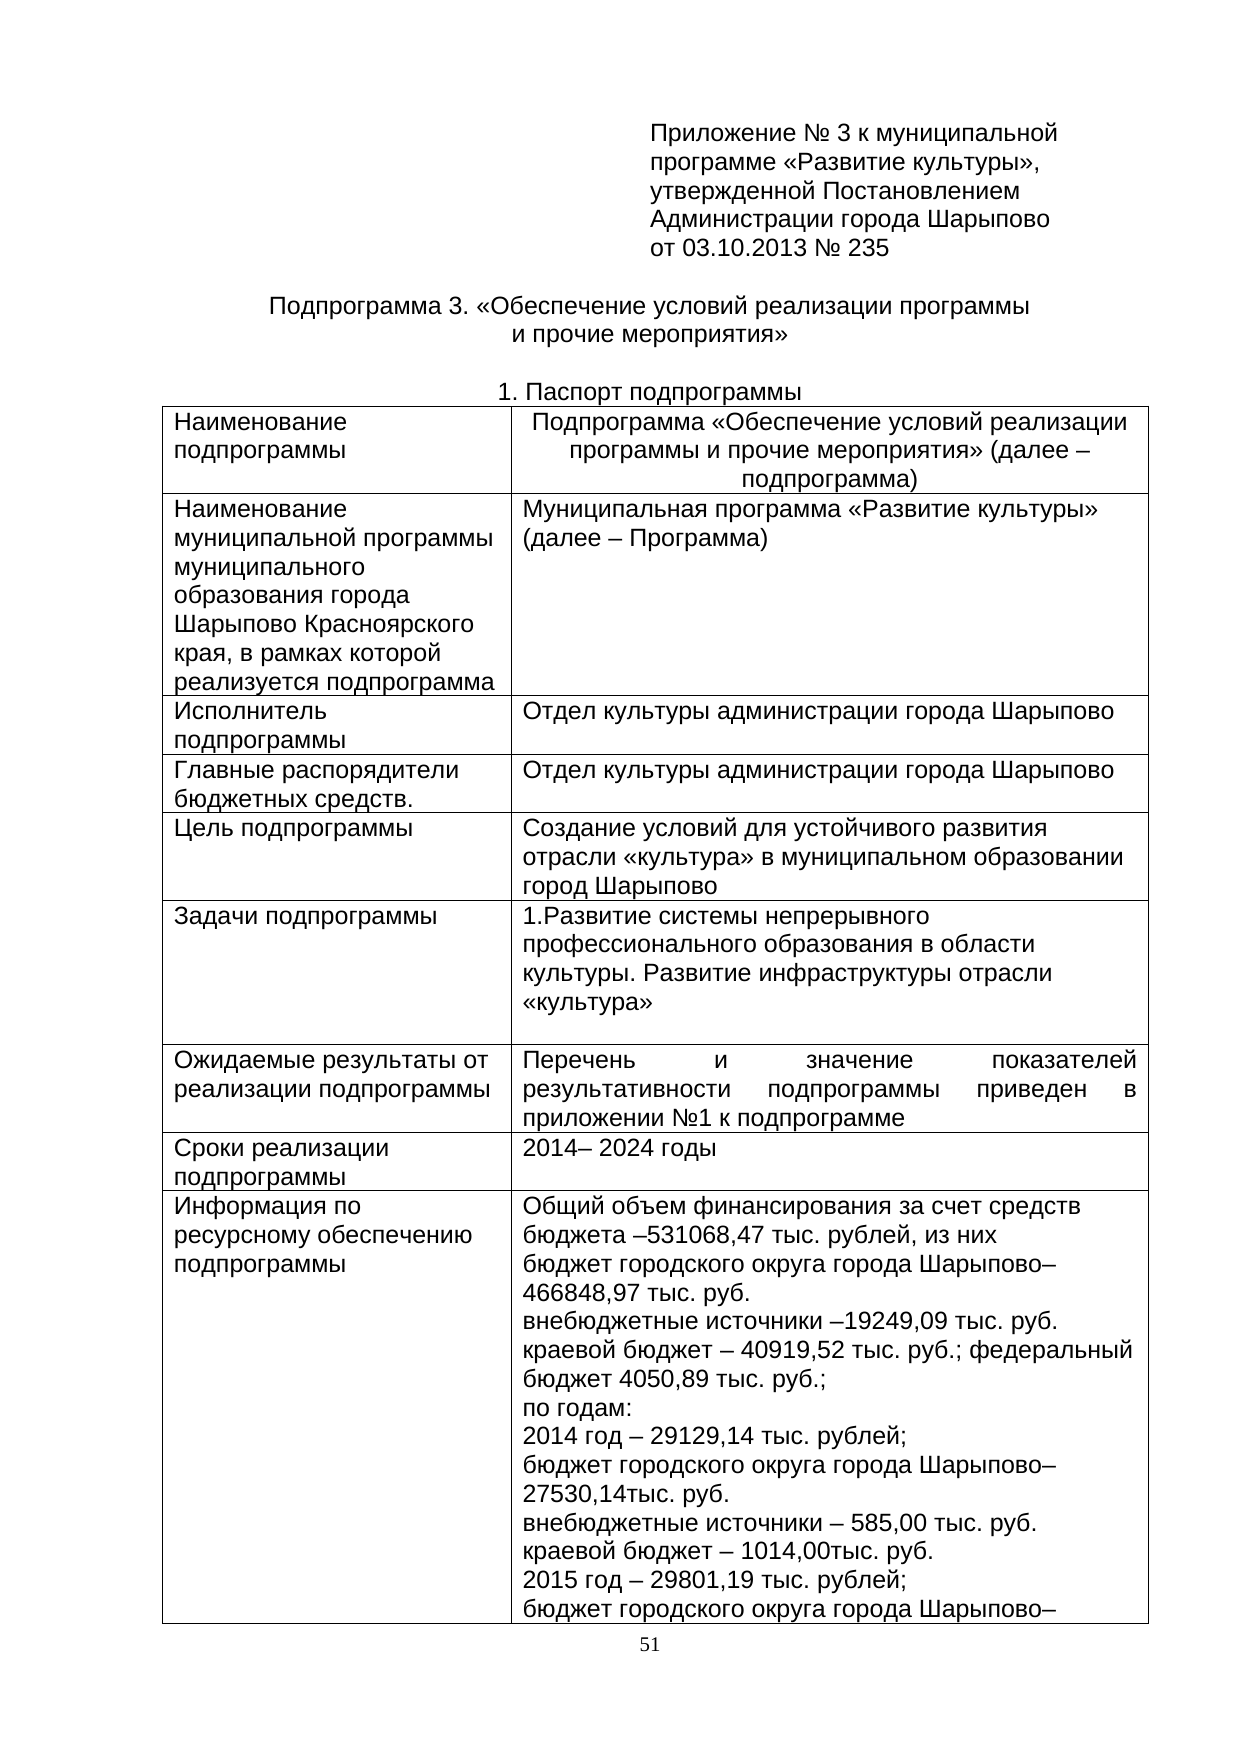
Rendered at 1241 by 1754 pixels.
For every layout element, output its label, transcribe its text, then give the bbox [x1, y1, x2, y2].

table_cell 1.Развитие системы непрерывного профессионального образования в области культуры. Развитие инфраструктуры отрасли «культура» [512, 901, 1148, 1044]
table_cell Главные распорядители бюджетных средств. [163, 755, 511, 812]
title Приложение № 3 к муниципальной программе «Развитие культуры», утвержденной Постановлением Администрации города Шарыпово [650, 118, 1122, 233]
table_cell Муниципальная программа «Развитие культуры» (далее – Программа) [512, 494, 1148, 695]
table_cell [163, 1191, 511, 1622]
table_cell Задачи подпрограммы [163, 901, 511, 1044]
text и прочие мероприятия» [177, 319, 1122, 348]
table_cell Сроки реализации подпрограммы [163, 1133, 511, 1190]
table_cell Создание условий для устойчивого развития отрасли «культура» в муниципальном образовании город Шарыпово [512, 813, 1148, 899]
table_cell Исполнитель подпрограммы [163, 696, 511, 754]
table_cell Отдел культуры администрации города Шарыпово [512, 696, 1148, 754]
table_cell Наименование муниципальной программы муниципального образования города Шарыпово Красноярского края, в рамках которой реализуется подпрограмма [163, 494, 511, 695]
table_header Наименование подпрограммы [163, 407, 511, 493]
table_cell Отдел культуры администрации города Шарыпово [512, 755, 1148, 812]
text Подпрограмма 3. «Обеспечение условий реализации программы [177, 291, 1122, 319]
title от 03.10.2013 № 235 [650, 233, 1122, 262]
table_cell Цель подпрограммы [163, 813, 511, 899]
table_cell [512, 1191, 1148, 1622]
table_cell Ожидаемые результаты от реализации подпрограммы [163, 1045, 511, 1132]
table_header Подпрограмма «Обеспечение условий реализации программы и прочие мероприятия» (далее – подпрограмма) [512, 407, 1148, 493]
text 1. Паспорт подпрограммы [177, 377, 1122, 406]
table_cell 2014– 2024 годы [512, 1133, 1148, 1190]
table_cell Перечень и значение показателей результативности подпрограммы приведен в приложении №1 к подпрограмме [512, 1045, 1148, 1132]
